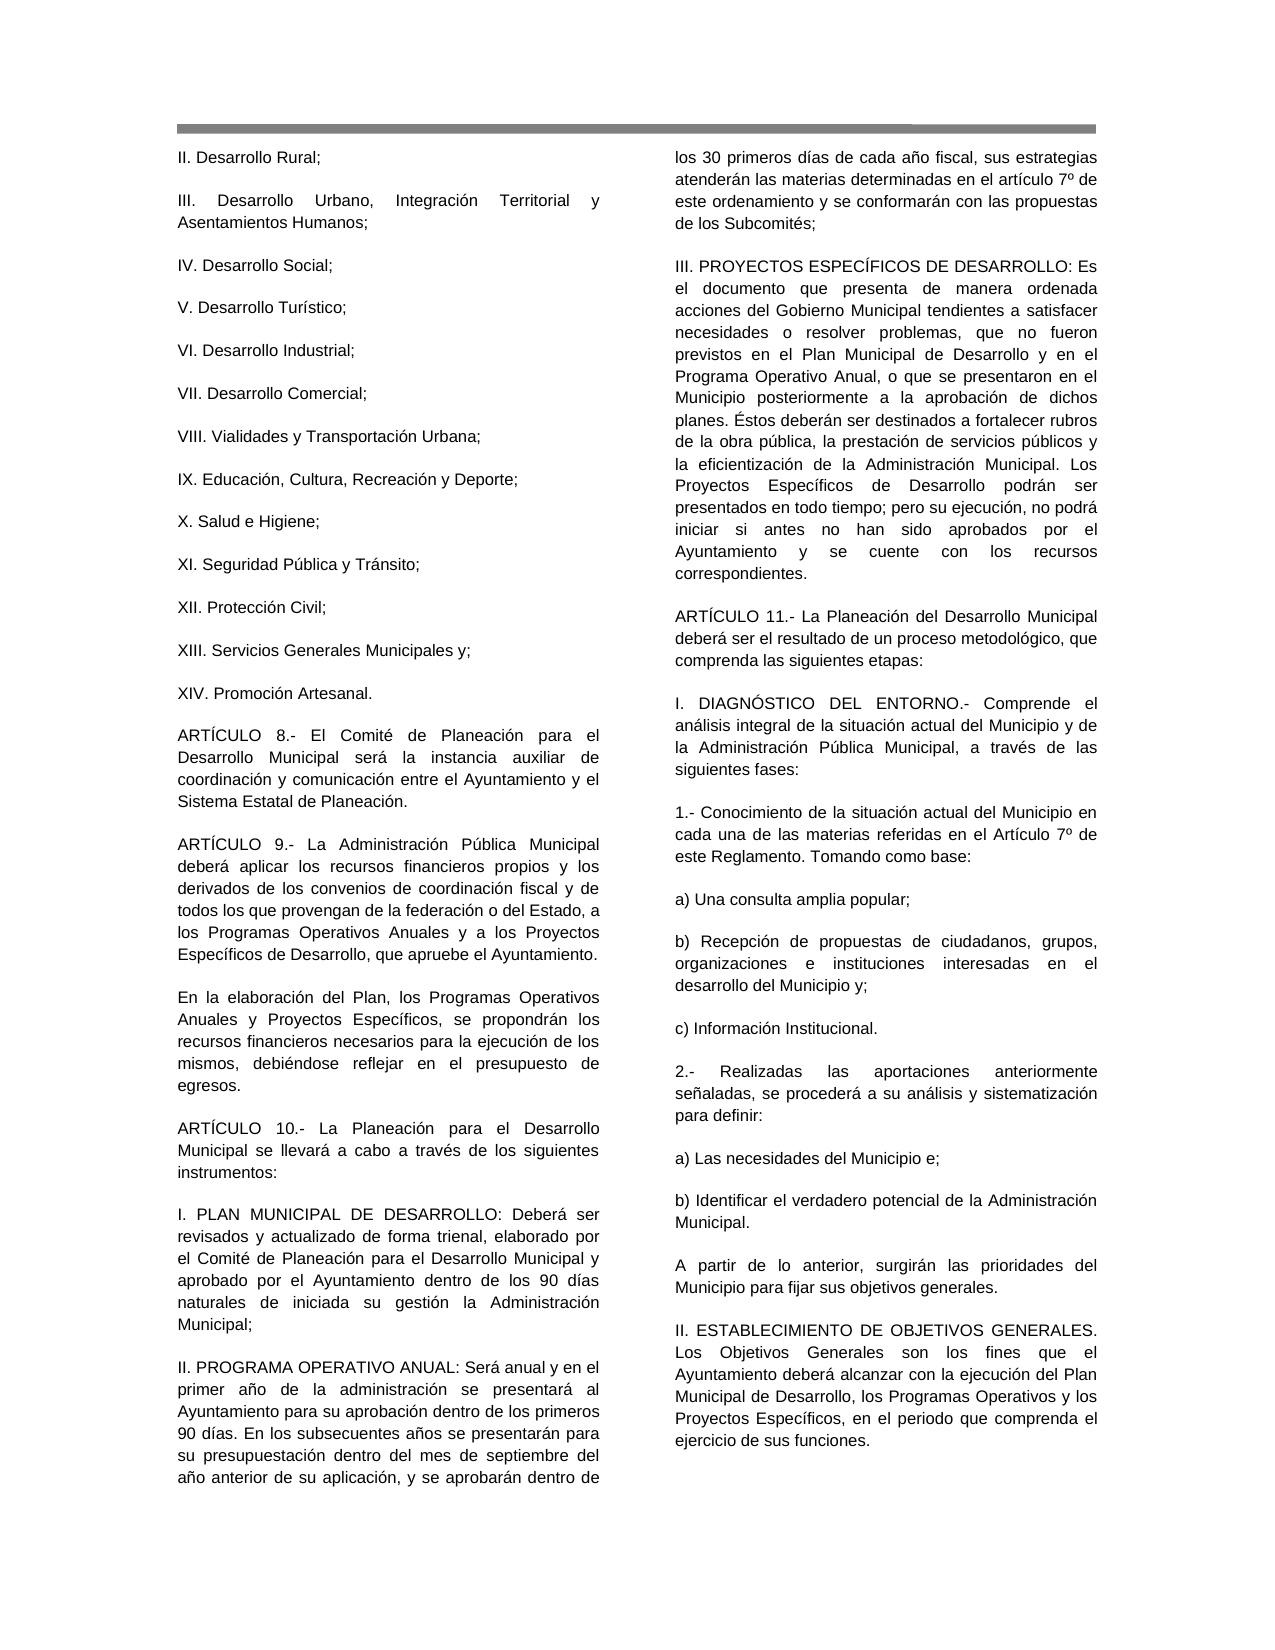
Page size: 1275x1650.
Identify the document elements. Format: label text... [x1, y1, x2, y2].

text II. ESTABLECIMIENTO DE OBJETIVOS GENERALES. Los Objetivos Generales son los fines que el Ayuntamiento deberá alcanzar con la ejecución del Plan Municipal de Desarrollo, los Programas Operativos y los Proyectos Específicos, en el periodo que comprenda el ejercicio de sus funciones. [675, 1321, 1098, 1450]
text II. PROGRAMA OPERATIVO ANUAL: Será anual y en el primer año de la administración se presentará al Ayuntamiento para su aprobación dentro de los primeros 90 días. En los subsecuentes años se presentarán para su presupuestación dentro del mes de septiembre del año anterior de su aplicación, y se aprobarán dentro de los 30 primeros días de cada año fiscal, sus estrategias atenderán las materias determinadas en el artículo 7º de este ordenamiento y se conformarán con las propuestas de los Subcomités; [675, 148, 1098, 233]
text 2.- Realizadas las aportaciones anteriormente señaladas, se procederá a su análisis y sistematización para definir: [675, 1062, 1098, 1125]
text I. DIAGNÓSTICO DEL ENTORNO.- Comprende el análisis integral de la situación actual del Municipio y de la Administración Pública Municipal, a través de las siguientes fases: [675, 694, 1098, 779]
text ARTÍCULO 8.- El Comité de Planeación para el Desarrollo Municipal será la instancia auxiliar de coordinación y comunicación entre el Ayuntamiento y el Sistema Estatal de Planeación. [177, 726, 600, 811]
text ARTÍCULO 11.- La Planeación del Desarrollo Municipal deberá ser el resultado de un proceso metodológico, que comprenda las siguientes etapas: [675, 607, 1098, 670]
text II. Desarrollo Rural; [177, 148, 600, 167]
text XI. Seguridad Pública y Tránsito; [177, 555, 600, 574]
text XII. Protección Civil; [177, 598, 600, 617]
text ARTÍCULO 10.- La Planeación para el Desarrollo Municipal se llevará a cabo a través de los siguientes instrumentos: [177, 1118, 600, 1182]
text XIII. Servicios Generales Municipales y; [177, 641, 600, 660]
text ARTÍCULO 9.- La Administración Pública Municipal deberá aplicar los recursos financieros propios y los derivados de los convenios de coordinación fiscal y de todos los que provengan de la federación o del Estado, a los Programas Operativos Anuales y a los Proyectos Específicos de Desarrollo, que apruebe el Ayuntamiento. [177, 835, 600, 964]
text I. PLAN MUNICIPAL DE DESARROLLO: Deberá ser revisados y actualizado de forma trienal, elaborado por el Comité de Planeación para el Desarrollo Municipal y aprobado por el Ayuntamiento dentro de los 90 días naturales de iniciada su gestión la Administración Municipal; [177, 1205, 600, 1334]
text II. PROGRAMA OPERATIVO ANUAL: Será anual y en el primer año de la administración se presentará al Ayuntamiento para su aprobación dentro de los primeros 90 días. En los subsecuentes años se presentarán para su presupuestación dentro del mes de septiembre del año anterior de su aplicación, y se aprobarán dentro de los 30 primeros días de cada año fiscal, sus estrategias atenderán las materias determinadas en el artículo 7º de este ordenamiento y se conformarán con las propuestas de los Subcomités; [177, 1358, 600, 1487]
text En la elaboración del Plan, los Programas Operativos Anuales y Proyectos Específicos, se propondrán los recursos financieros necesarios para la ejecución de los mismos, debiéndose reflejar en el presupuesto de egresos. [177, 988, 600, 1095]
text XIV. Promoción Artesanal. [177, 683, 600, 703]
text V. Desarrollo Turístico; [177, 298, 600, 317]
text IX. Educación, Cultura, Recreación y Deporte; [177, 469, 600, 488]
text a) Una consulta amplia popular; [675, 889, 1098, 908]
text VII. Desarrollo Comercial; [177, 384, 600, 403]
text b) Recepción de propuestas de ciudadanos, grupos, organizaciones e instituciones interesadas en el desarrollo del Municipio y; [675, 932, 1098, 995]
text VIII. Vialidades y Transportación Urbana; [177, 427, 600, 446]
text c) Información Institucional. [675, 1019, 1098, 1038]
text III. PROYECTOS ESPECÍFICOS DE DESARROLLO: Es el documento que presenta de manera ordenada acciones del Gobierno Municipal tendientes a satisfacer necesidades o resolver problemas, que no fueron previstos en el Plan Municipal de Desarrollo y en el Programa Operativo Anual, o que se presentaron en el Municipio posteriormente a la aprobación de dichos planes. Éstos deberán ser destinados a fortalecer rubros de la obra pública, la prestación de servicios públicos y la eficientización de la Administración Municipal. Los Proyectos Específicos de Desarrollo podrán ser presentados en todo tiempo; pero su ejecución, no podrá iniciar si antes no han sido aprobados por el Ayuntamiento y se cuente con los recursos correspondientes. [675, 256, 1098, 583]
text 1.- Conocimiento de la situación actual del Municipio en cada una de las materias referidas en el Artículo 7º de este Reglamento. Tomando como base: [675, 802, 1098, 866]
text X. Salud e Higiene; [177, 512, 600, 531]
text A partir de lo anterior, surgirán las prioridades del Municipio para fijar sus objetivos generales. [675, 1256, 1098, 1297]
text IV. Desarrollo Social; [177, 255, 600, 274]
text VI. Desarrollo Industrial; [177, 341, 600, 360]
text a) Las necesidades del Municipio e; [675, 1148, 1098, 1168]
text b) Identificar el verdadero potencial de la Administración Municipal. [675, 1191, 1098, 1232]
text III. Desarrollo Urbano, Integración Territorial y Asentamientos Humanos; [177, 191, 600, 232]
